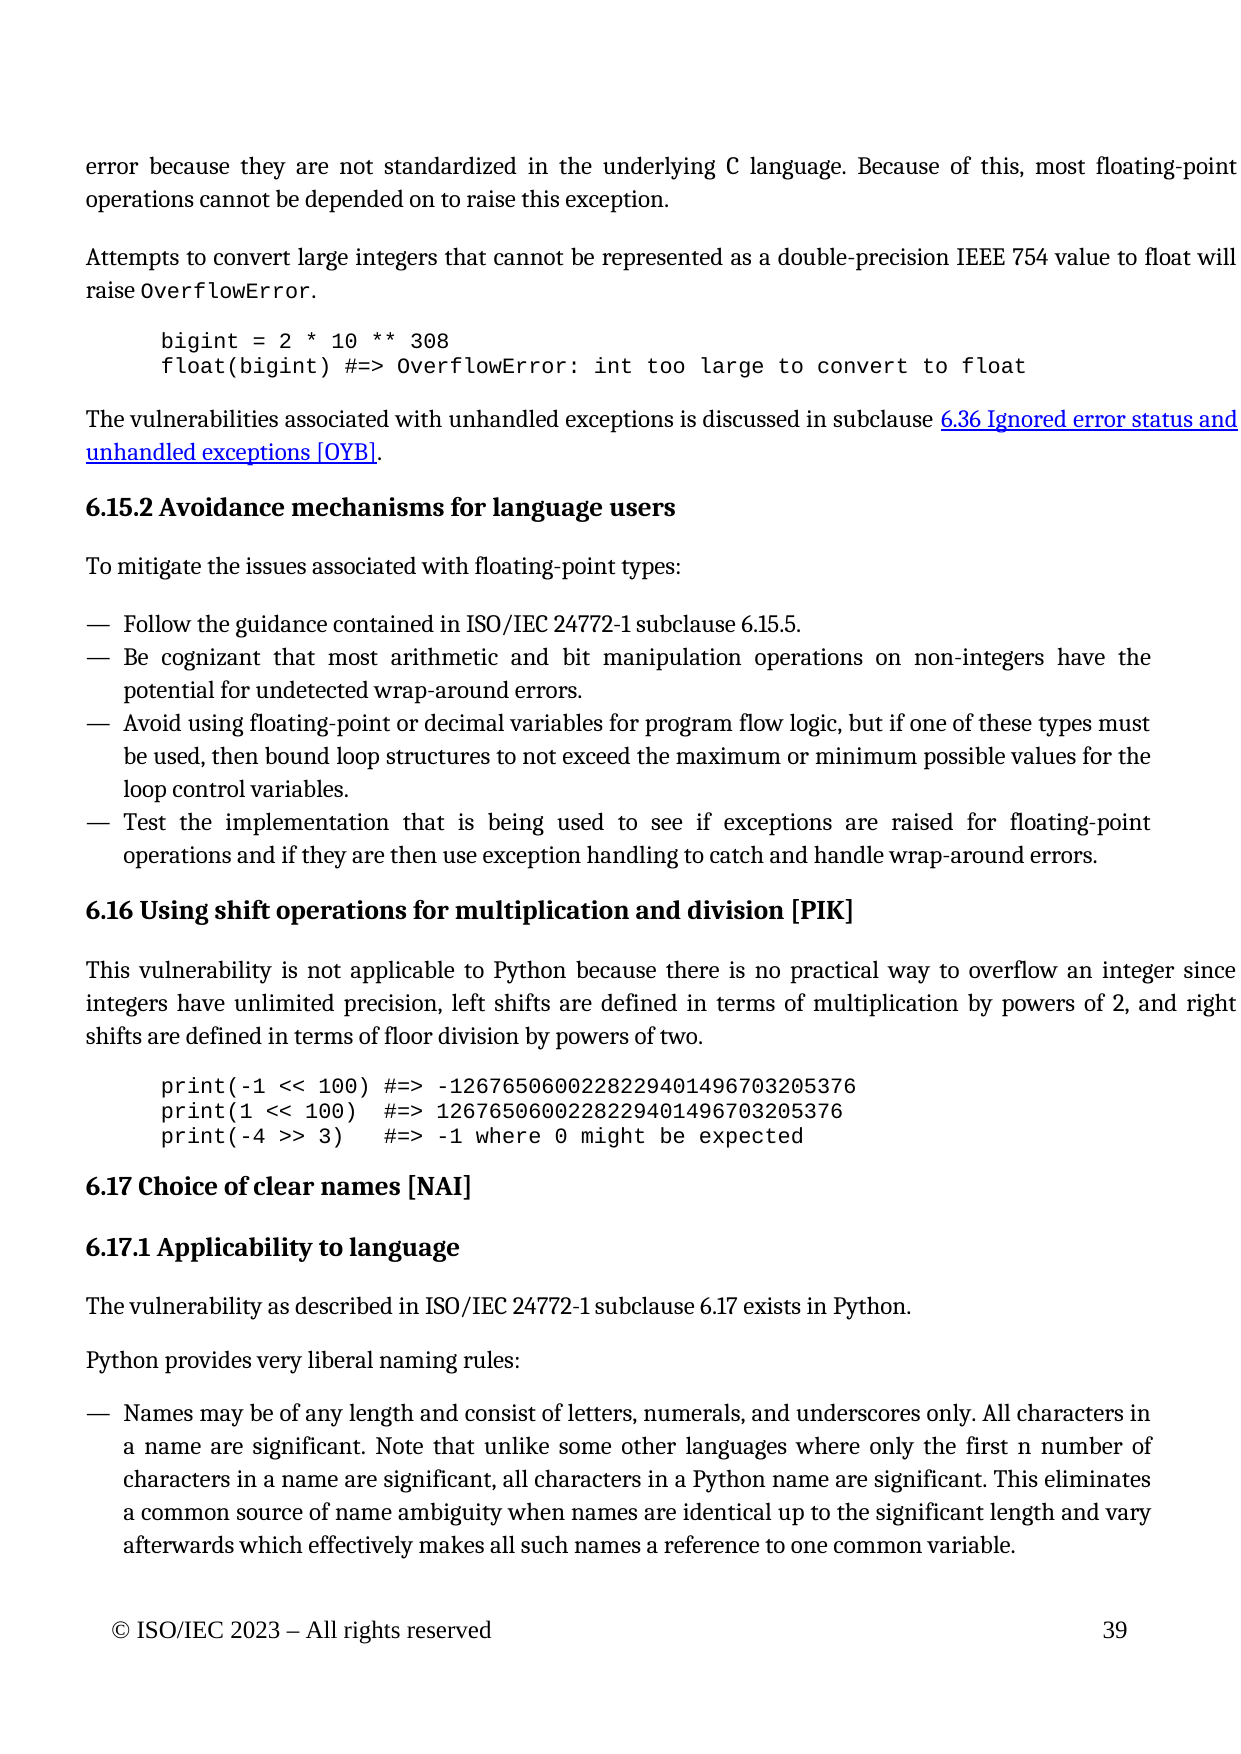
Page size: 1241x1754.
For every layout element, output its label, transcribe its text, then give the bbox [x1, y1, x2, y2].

subtitle 6.15.2 Avoidance mechanisms for language users [86, 492, 1238, 523]
text print(-4 >> 3) #=> -1 where 0 might be expected [161, 1125, 1153, 1150]
text Be cognizant that most arithmetic and bit manipulation operations on non-integers have the potential for undetected wrap-around errors. [86, 643, 1153, 705]
subtitle 6.17 Choice of clear names [NAI] [86, 1171, 1238, 1202]
text This vulnerability is not applicable to Python because there is no practical way to overflow an integer since integers have unlimited precision, left shifts are defined in terms of multiplication by powers of 2, and right shifts are defined in terms of floor division by powers of two. [86, 956, 1238, 1051]
text Attempts to convert large integers that cannot be represented as a double-precision IEEE 754 value to float will raise OverflowError. [86, 243, 1238, 305]
text The vulnerabilities associated with unhandled exceptions is discussed in subclause 6.36 Ignored error status and unhandled exceptions [OYB]. [86, 405, 1238, 467]
text print(-1 << 100) #=> -1267650600228229401496703205376 [161, 1076, 1153, 1101]
text Names may be of any length and consist of letters, numerals, and underscores only. All characters in a name are significant. Note that unlike some other languages where only the first n number of characters in a name are significant, all characters in a Python name are significant. This eliminates a common source of name ambiguity when names are identical up to the significant length and vary afterwards which effectively makes all such names a reference to one common variable. [86, 1399, 1153, 1560]
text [86, 152, 1238, 214]
text To mitigate the issues associated with floating-point types: [86, 552, 1238, 581]
subtitle 6.17.1 Applicability to language [86, 1232, 1238, 1263]
text Avoid using floating-point or decimal variables for program flow logic, but if one of these types must be used, then bound loop structures to not exceed the maximum or minimum possible values for the loop control variables. [86, 709, 1153, 804]
text print(1 << 100) #=> 1267650600228229401496703205376 [161, 1101, 1153, 1125]
text The vulnerability as described in ISO/IEC 24772-1 subclause 6.17 exists in Python. [86, 1292, 1238, 1321]
subtitle 6.16 Using shift operations for multiplication and division [PIK] [86, 895, 1238, 926]
text Follow the guidance contained in ISO/IEC 24772-1 subclause 6.15.5. [86, 610, 1153, 639]
text bigint = 2 * 10 ** 308 float(bigint) #=> OverflowError: int too large to convert to float [161, 331, 1153, 380]
text Test the implementation that is being used to see if exceptions are raised for floating-point operations and if they are then use exception handling to catch and handle wrap-around errors. [86, 808, 1153, 870]
text Python provides very liberal naming rules: [86, 1346, 1238, 1374]
